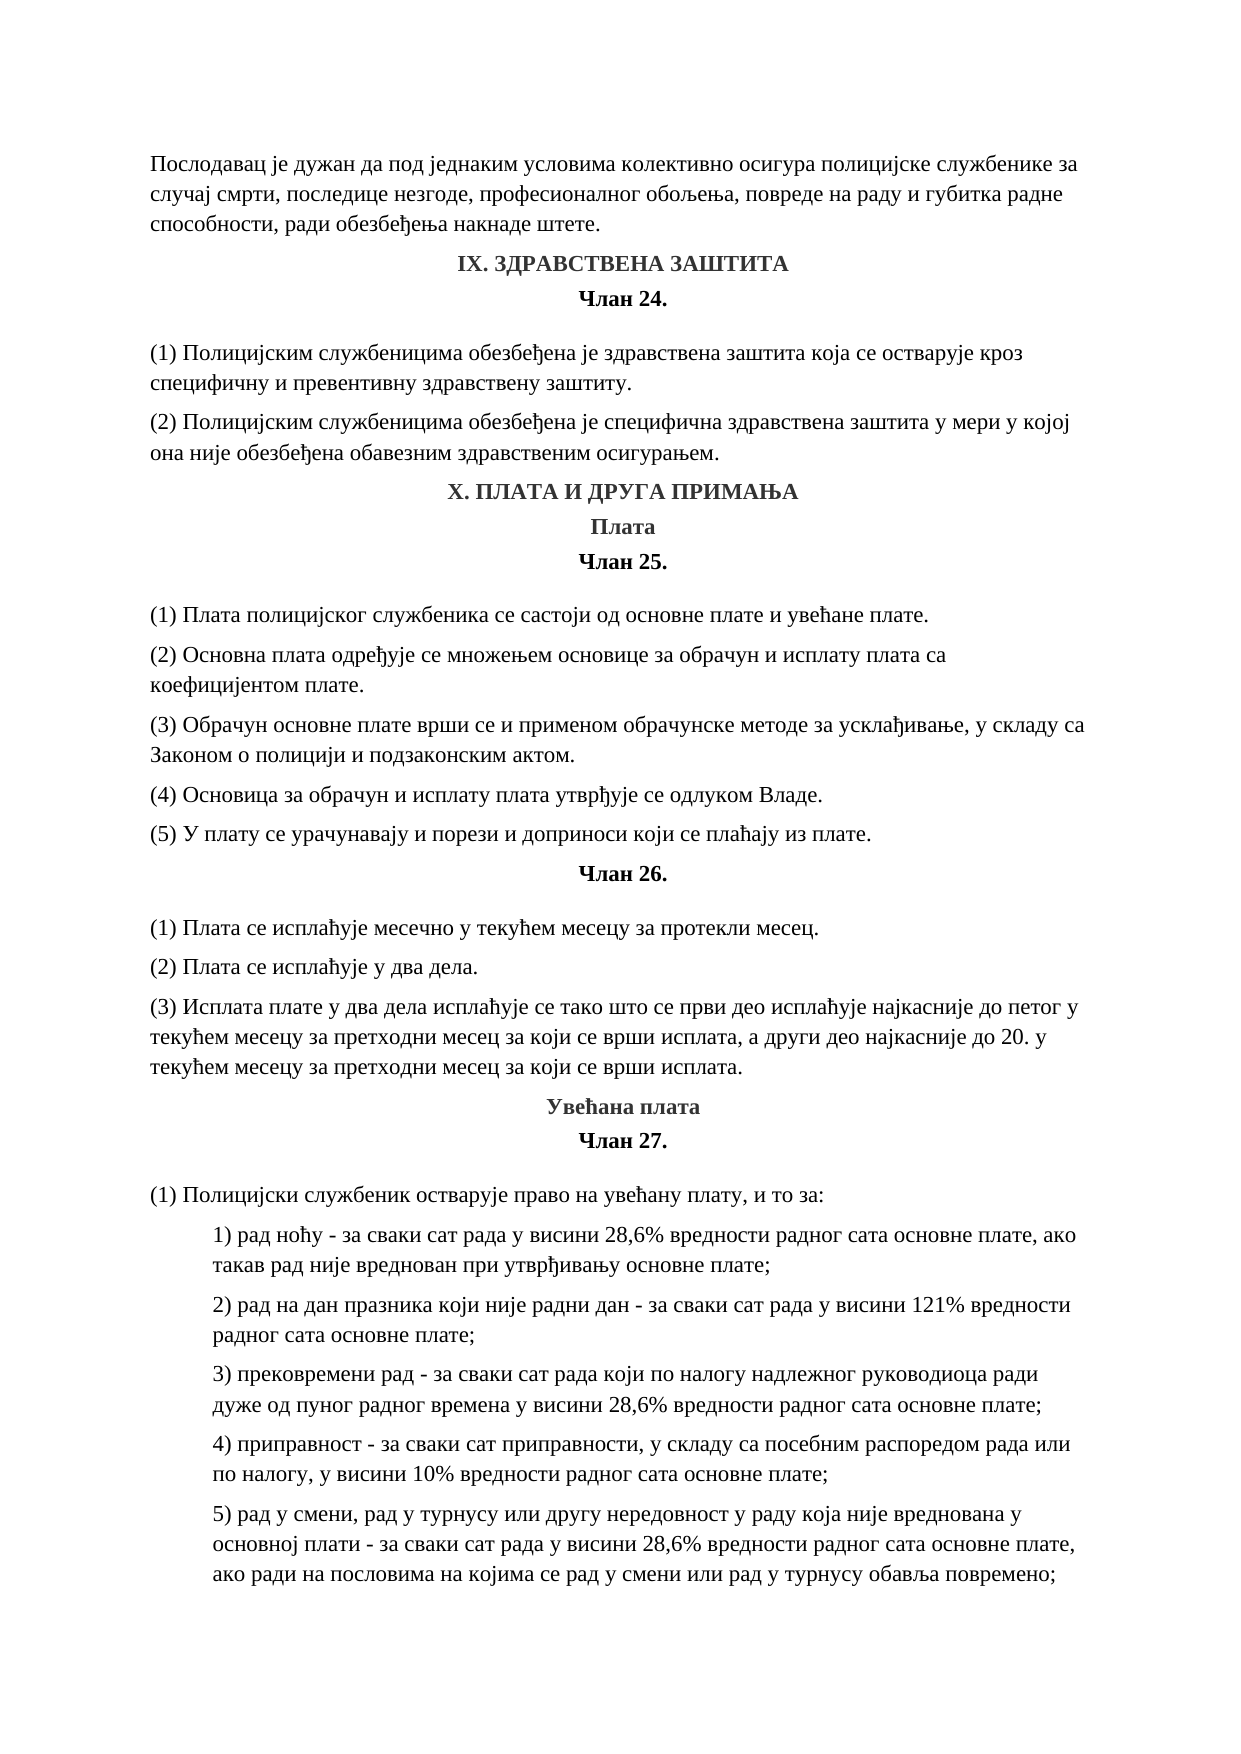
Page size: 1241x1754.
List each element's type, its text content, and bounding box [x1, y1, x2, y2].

text (2) Основна плата одређује се множењем основице за обрачун и исплату плата са коефицијентом плате. [150, 641, 1090, 698]
text 3) прековремени рад - за сваки сат рада који по налогу надлежног руководиоца ради дуже од пуног радног времена у висини 28,6% вредности радног сата основне плате; [212, 1360, 1090, 1417]
text X. ПЛАТА И ДРУГА ПРИМАЊА [150, 478, 1090, 504]
text (1) Полицијским службеницима обезбеђена је здравствена заштита која се остварује кроз специфичну и превентивну здравствену заштиту. [150, 338, 1090, 395]
text Плата [150, 513, 1090, 539]
text Члан 24. [150, 285, 1090, 311]
text (1) Плата полицијског службеника се састоји од основне плате и увећане плате. [150, 602, 1090, 628]
text (3) Исплата плате у два дела исплаћује се тако што се први део исплаћује најкасније до петог у текућем месецу за претходни месец за који се врши исплата, а други део најкасније до 20. у текућем месецу за претходни месец за који се врши исплата. [150, 993, 1090, 1079]
text Члан 25. [150, 548, 1090, 574]
text (2) Плата се исплаћује у два дела. [150, 953, 1090, 979]
text IX. ЗДРАВСТВЕНА ЗАШТИТА [150, 250, 1090, 276]
text (2) Полицијским службеницима обезбеђена је специфична здравствена заштита у мери у којој она није обезбеђена обавезним здравственим осигурањем. [150, 408, 1090, 465]
text 1) рад ноћу - за сваки сат рада у висини 28,6% вредности радног сата основне плате, ако такав рад није вреднован при утврђивању основне плате; [212, 1221, 1090, 1277]
text (3) Обрачун основне плате врши се и применом обрачунске методе за усклађивање, у складу са Законом о полицији и подзаконским актом. [150, 711, 1090, 767]
text Увећана плата [150, 1093, 1090, 1119]
text 4) приправност - за сваки сат приправности, у складу са посебним распоредом рада или по налогу, у висини 10% вредности радног сата основне плате; [212, 1430, 1090, 1487]
text Члан 26. [150, 860, 1090, 886]
text (1) Полицијски службеник остварује право на увећану плату, и то за: [150, 1181, 1090, 1208]
text 5) рад у смени, рад у турнусу или другу нередовност у раду која није вреднована у основној плати - за сваки сат рада у висини 28,6% вредности радног сата основне плате, ако ради на пословима на којима се рад у смени или рад у турнусу обавља повремено; [212, 1500, 1090, 1587]
text (4) Основица за обрачун и исплату плата утврђује се одлуком Владе. [150, 781, 1090, 807]
text (1) Плата се исплаћује месечно у текућем месецу за протекли месец. [150, 913, 1090, 940]
text Члан 27. [150, 1128, 1090, 1154]
text (5) У плату се урачунавају и порези и доприноси који се плаћају из плате. [150, 820, 1090, 847]
text Послодавац је дужан да под једнаким условима колективно осигура полицијске службенике за случај смрти, последице незгоде, професионалног обољења, повреде на раду и губитка радне способности, ради обезбеђења накнаде штете. [150, 150, 1090, 237]
text 2) рад на дан празника који није радни дан - за сваки сат рада у висини 121% вредности радног сата основне плате; [212, 1291, 1090, 1347]
